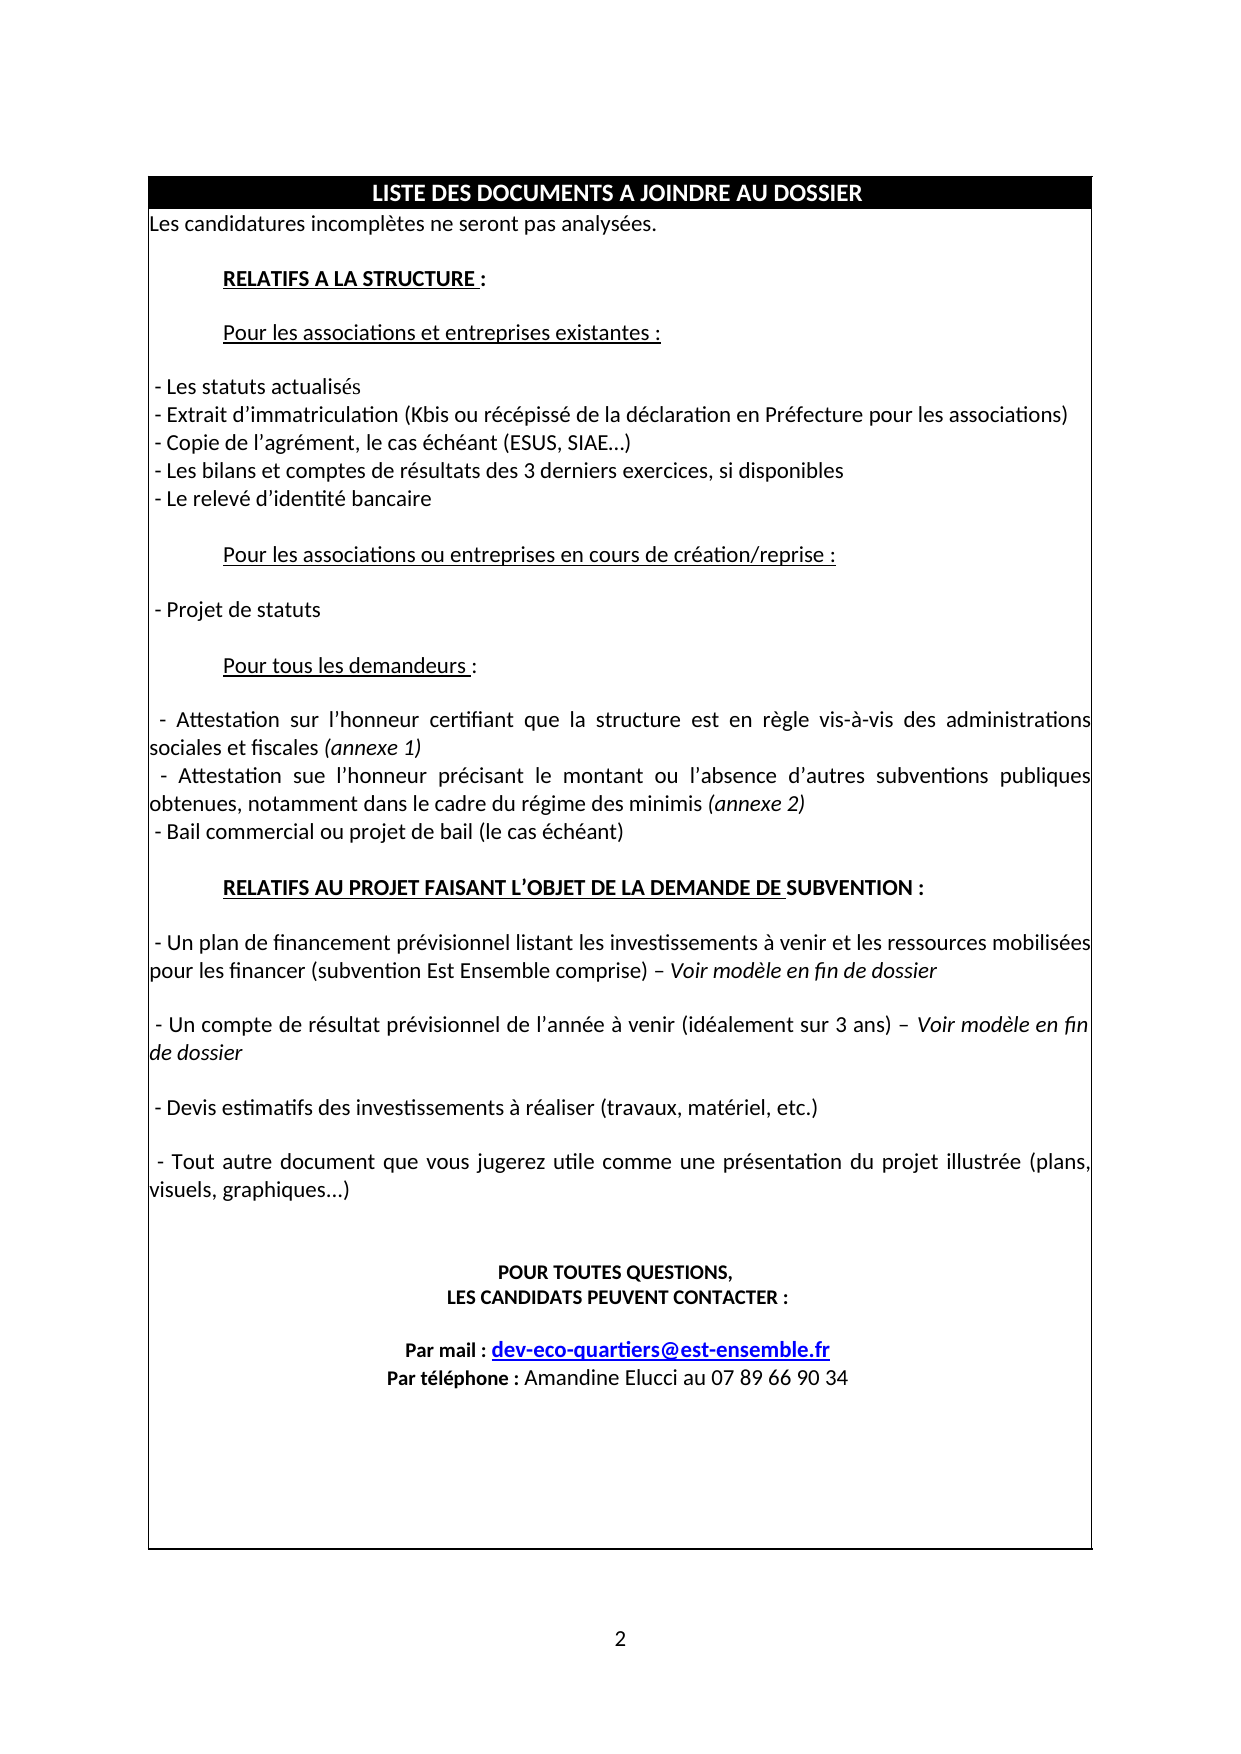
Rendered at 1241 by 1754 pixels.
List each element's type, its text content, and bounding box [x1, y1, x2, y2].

table_cell Les candidatures incomplètes ne seront pas analysées. RELATIFS A LA STRUCTURE : Pour les associations et entreprises existantes : - Les statuts actualisés - Extrait d’immatriculation (Kbis ou récépissé de la déclaration en Préfecture pour les associations) - Copie de l’agrément, le cas échéant (ESUS, SIAE…) - Les bilans et comptes de résultats des 3 derniers exercices, si disponibles - Le relevé d’identité bancaire Pour les associations ou entreprises en cours de création/reprise : - Projet de statuts Pour tous les demandeurs : - Attestation sur l’honneur certifiant que la structure est en règle vis-à-vis des administrations sociales et fiscales (annexe 1) - Attestation sue l’honneur précisant le montant ou l’absence d’autres subventions publiques obtenues, notamment dans le cadre du régime des minimis (annexe 2) - Bail commercial ou projet de bail (le cas échéant) RELATIFS AU PROJET FAISANT L’OBJET DE LA DEMANDE DE SUBVENTION : - Un plan de financement prévisionnel listant les investissements à venir et les ressources mobilisées pour les financer (subvention Est Ensemble comprise) – Voir modèle en fin de dossier - Un compte de résultat prévisionnel de l’année à venir (idéalement sur 3 ans) – Voir modèle en fin de dossier - Devis estimatifs des investissements à réaliser (travaux, matériel, etc.) - Tout autre document que vous jugerez utile comme une présentation du projet illustrée (plans, visuels, graphiques...) POUR TOUTES QUESTIONS, LES CANDIDATS PEUVENT CONTACTER : Par mail : dev-eco-quartiers@est-ensemble.fr Par téléphone : Amandine Elucci au 07 89 66 90 34 [149, 209, 1091, 1548]
table_header LISTE DES DOCUMENTS A JOINDRE AU DOSSIER [149, 177, 1091, 208]
